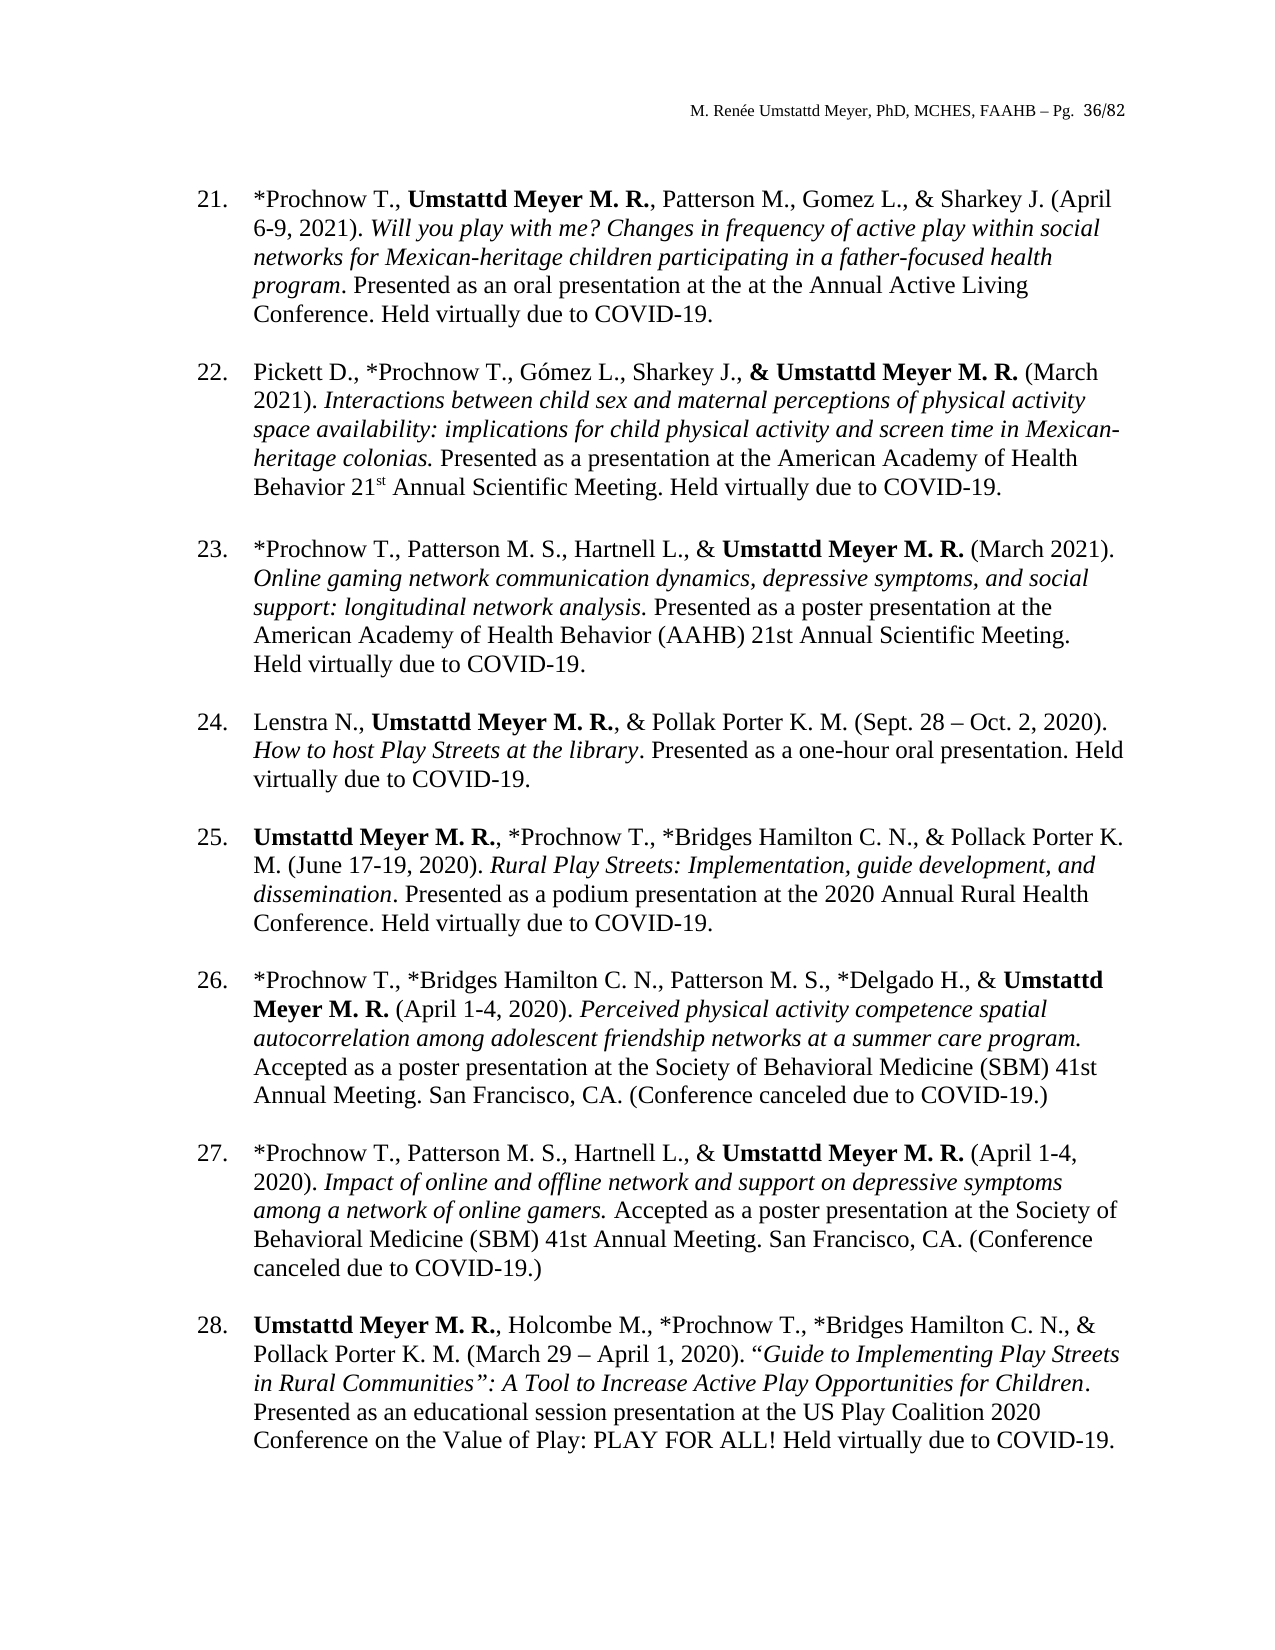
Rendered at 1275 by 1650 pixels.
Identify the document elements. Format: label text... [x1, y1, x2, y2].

list *Prochnow T., Patterson M. S., Hartnell L., & Umstattd Meyer M. R. (April 1-4, 2020). Impact of online and offline network and support on depressive symptoms among a network of online gamers. Accepted as a poster presentation at the Society of Behavioral Medicine (SBM) 41st Annual Meeting. San Francisco, CA. (Conference canceled due to COVID-19.) [197, 1138, 1125, 1282]
list *Prochnow T., Umstattd Meyer M. R., Patterson M., Gomez L., & Sharkey J. (April 6-9, 2021). Will you play with me? Changes in frequency of active play within social networks for Mexican-heritage children participating in a father-focused health program. Presented as an oral presentation at the at the Annual Active Living Conference. Held virtually due to COVID-19. [197, 184, 1125, 328]
list *Prochnow T., *Bridges Hamilton C. N., Patterson M. S., *Delgado H., & Umstattd Meyer M. R. (April 1-4, 2020). Perceived physical activity competence spatial autocorrelation among adolescent friendship networks at a summer care program. Accepted as a poster presentation at the Society of Behavioral Medicine (SBM) 41st Annual Meeting. San Francisco, CA. (Conference canceled due to COVID-19.) [197, 966, 1125, 1109]
list Umstattd Meyer M. R., Holcombe M., *Prochnow T., *Bridges Hamilton C. N., & Pollack Porter K. M. (March 29 – April 1, 2020). “Guide to Implementing Play Streets in Rural Communities”: A Tool to Increase Active Play Opportunities for Children. Presented as an educational session presentation at the US Play Coalition 2020 Conference on the Value of Play: PLAY FOR ALL! Held virtually due to COVID-19. [197, 1311, 1125, 1454]
list *Prochnow T., Patterson M. S., Hartnell L., & Umstattd Meyer M. R. (March 2021). Online gaming network communication dynamics, depressive symptoms, and social support: longitudinal network analysis. Presented as a poster presentation at the American Academy of Health Behavior (AAHB) 21st Annual Scientific Meeting. Held virtually due to COVID-19. [197, 534, 1125, 678]
list Lenstra N., Umstattd Meyer M. R., & Pollak Porter K. M. (Sept. 28 – Oct. 2, 2020). How to host Play Streets at the library. Presented as a one-hour oral presentation. Held virtually due to COVID-19. [197, 707, 1125, 793]
list Pickett D., *Prochnow T., Gómez L., Sharkey J., & Umstattd Meyer M. R. (March 2021). Interactions between child sex and maternal perceptions of physical activity space availability: implications for child physical activity and screen time in Mexican-heritage colonias. Presented as a presentation at the American Academy of Health Behavior 21st Annual Scientific Meeting. Held virtually due to COVID-19. [197, 357, 1125, 500]
list Umstattd Meyer M. R., *Prochnow T., *Bridges Hamilton C. N., & Pollack Porter K. M. (June 17-19, 2020). Rural Play Streets: Implementation, guide development, and dissemination. Presented as a podium presentation at the 2020 Annual Rural Health Conference. Held virtually due to COVID-19. [197, 822, 1125, 937]
